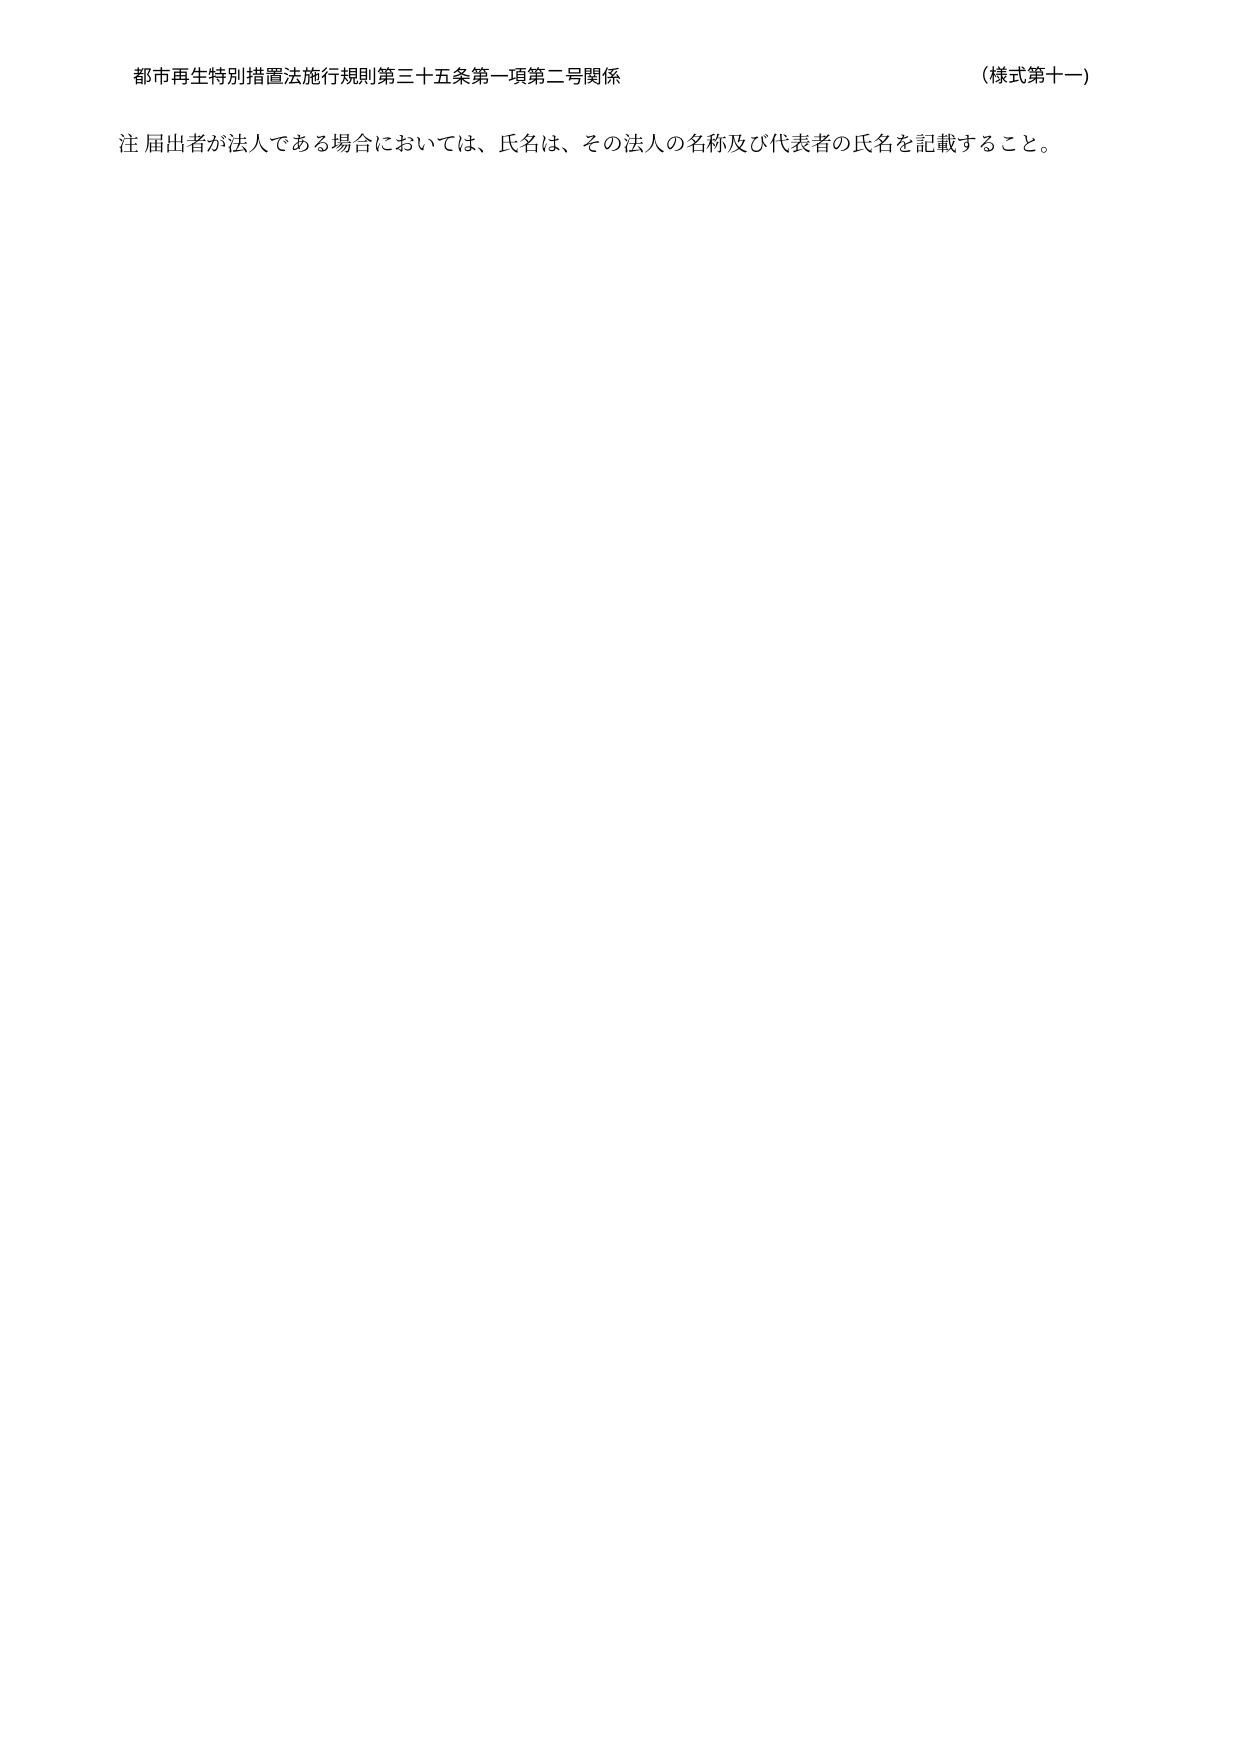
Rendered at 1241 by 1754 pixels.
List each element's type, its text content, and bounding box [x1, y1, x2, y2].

text 注 届出者が法人である場合においては、氏名は、その法人の名称及び代表者の氏名を記載すること。 [118, 127, 1122, 157]
